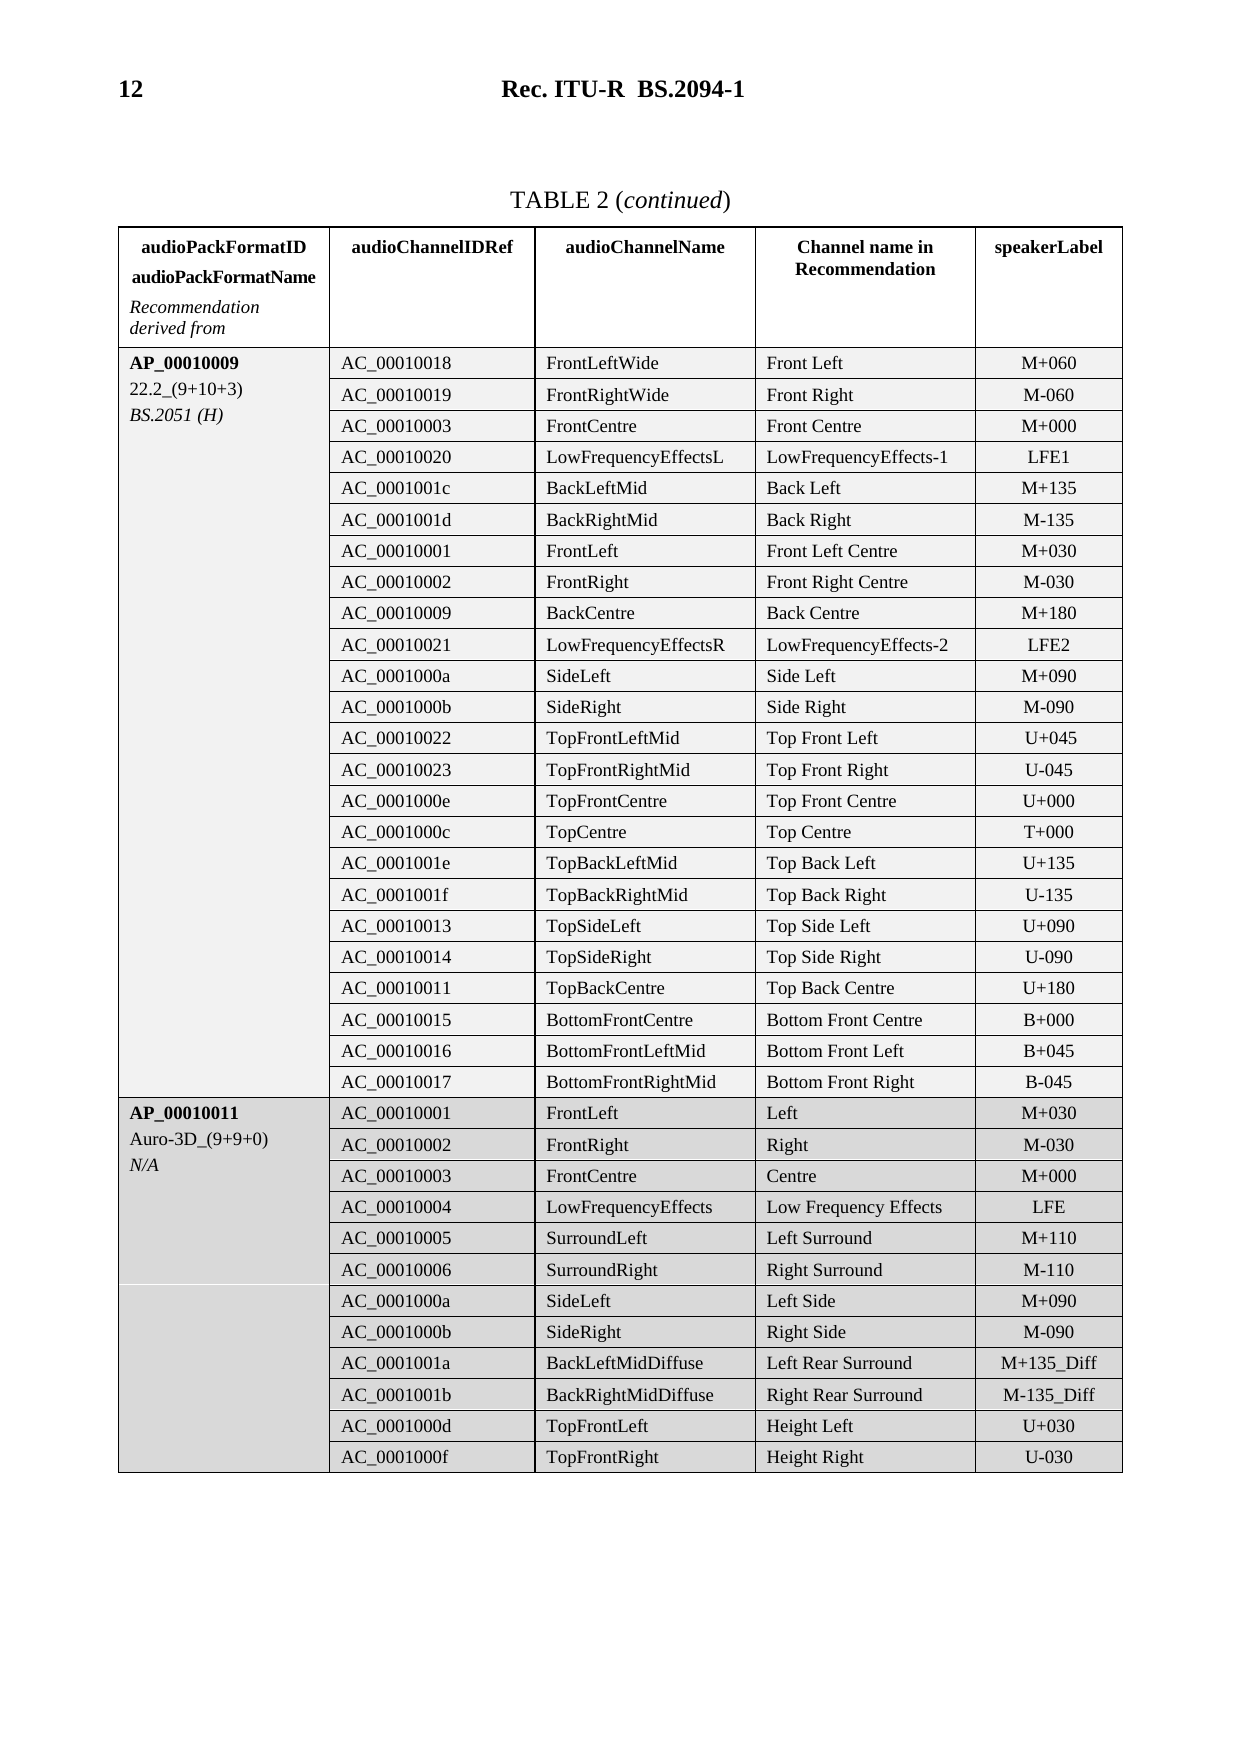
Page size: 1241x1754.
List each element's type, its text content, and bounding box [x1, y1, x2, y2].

table_cell AC_00010005 [330, 1223, 534, 1253]
table_cell U+045 [976, 723, 1122, 753]
table_cell BottomFrontCentre [536, 1004, 755, 1034]
table_cell M+135_Diff [976, 1348, 1122, 1378]
table_cell M+110 [976, 1223, 1122, 1253]
table_cell AC_00010001 [330, 536, 534, 566]
table_cell LowFrequencyEffects-2 [756, 629, 975, 659]
table_cell LFE2 [976, 629, 1122, 659]
table_cell LowFrequencyEffects [536, 1192, 755, 1222]
table_cell TopBackCentre [536, 973, 755, 1003]
table_cell [119, 1285, 329, 1472]
table_cell AC_00010009 [330, 598, 534, 628]
table_cell Bottom Front Left [756, 1036, 975, 1066]
table_cell M+180 [976, 598, 1122, 628]
table_cell AC_00010018 [330, 348, 534, 378]
table_cell Side Left [756, 661, 975, 691]
table_cell U+180 [976, 973, 1122, 1003]
table_cell U-045 [976, 754, 1122, 784]
table_cell TopFrontCentre [536, 786, 755, 816]
table_cell Right Rear Surround [756, 1379, 975, 1409]
table_cell M-030 [976, 567, 1122, 597]
table_cell FrontCentre [536, 411, 755, 441]
table_cell Right [756, 1129, 975, 1159]
table_header speakerLabel [976, 228, 1122, 347]
table_cell U-090 [976, 942, 1122, 972]
table_cell B+045 [976, 1036, 1122, 1066]
table_cell U+030 [976, 1411, 1122, 1441]
table_cell Left Rear Surround [756, 1348, 975, 1378]
table_cell U+090 [976, 911, 1122, 941]
table_cell Top Back Right [756, 879, 975, 909]
table_cell U+000 [976, 786, 1122, 816]
table_cell Centre [756, 1161, 975, 1191]
table_cell LowFrequencyEffectsR [536, 629, 755, 659]
table_cell Low Frequency Effects [756, 1192, 975, 1222]
table_cell Height Left [756, 1411, 975, 1441]
table_cell AC_00010003 [330, 1161, 534, 1191]
table_cell BackLeftMidDiffuse [536, 1348, 755, 1378]
table_cell SideLeft [536, 1286, 755, 1316]
table_cell B-045 [976, 1067, 1122, 1097]
table_cell AC_00010016 [330, 1036, 534, 1066]
table_cell SurroundRight [536, 1254, 755, 1284]
table_cell SideRight [536, 692, 755, 722]
table_cell AC_00010002 [330, 567, 534, 597]
table_cell TopSideLeft [536, 911, 755, 941]
table_cell AC_0001001d [330, 504, 534, 534]
table_cell Front Centre [756, 411, 975, 441]
table_cell BottomFrontLeftMid [536, 1036, 755, 1066]
table_cell M+000 [976, 1161, 1122, 1191]
table_cell FrontLeft [536, 536, 755, 566]
table_cell AC_00010019 [330, 379, 534, 409]
table_cell AC_00010011 [330, 973, 534, 1003]
table_cell TopSideRight [536, 942, 755, 972]
table_cell Left Side [756, 1286, 975, 1316]
table_cell SurroundLeft [536, 1223, 755, 1253]
table_cell BottomFrontRightMid [536, 1067, 755, 1097]
table_cell Height Right [756, 1442, 975, 1472]
table_cell Back Centre [756, 598, 975, 628]
table_cell Right Side [756, 1317, 975, 1347]
table_cell AC_0001001e [330, 848, 534, 878]
table_cell M+135 [976, 473, 1122, 503]
table_cell SideRight [536, 1317, 755, 1347]
table_cell Back Left [756, 473, 975, 503]
table_cell TopFrontRightMid [536, 754, 755, 784]
table_cell M-110 [976, 1254, 1122, 1284]
table_header Channel name in Recommendation [756, 228, 975, 347]
table_cell AC_0001000b [330, 1317, 534, 1347]
table_cell AC_00010002 [330, 1129, 534, 1159]
table_cell M-090 [976, 692, 1122, 722]
table_cell Bottom Front Centre [756, 1004, 975, 1034]
table_cell AC_00010001 [330, 1098, 534, 1128]
table_cell Top Back Left [756, 848, 975, 878]
table_cell AC_00010015 [330, 1004, 534, 1034]
table_cell AC_00010013 [330, 911, 534, 941]
table_cell AC_0001001f [330, 879, 534, 909]
table_cell AC_0001001b [330, 1379, 534, 1409]
table_cell M+090 [976, 1286, 1122, 1316]
table_cell Left Surround [756, 1223, 975, 1253]
table_cell TopFrontRight [536, 1442, 755, 1472]
table_cell BackLeftMid [536, 473, 755, 503]
text TABLE 2 (continued) [118, 185, 1122, 214]
table_cell M+000 [976, 411, 1122, 441]
table_cell AP_00010011 Auro-3D_(9+9+0) N/A [119, 1098, 329, 1284]
table_cell M-090 [976, 1317, 1122, 1347]
table_cell M-030 [976, 1129, 1122, 1159]
table_cell AC_0001000b [330, 692, 534, 722]
table_cell Front Right [756, 379, 975, 409]
table_cell LFE [976, 1192, 1122, 1222]
table_cell Top Front Right [756, 754, 975, 784]
table_cell BackRightMidDiffuse [536, 1379, 755, 1409]
table_cell Top Side Right [756, 942, 975, 972]
table_cell TopBackLeftMid [536, 848, 755, 878]
table_cell LowFrequencyEffects-1 [756, 442, 975, 472]
table_header audioChannelIDRef [330, 228, 534, 347]
table_cell AC_0001000a [330, 1286, 534, 1316]
table_cell AC_00010004 [330, 1192, 534, 1222]
table_cell Top Back Centre [756, 973, 975, 1003]
table_cell U+135 [976, 848, 1122, 878]
table_cell M+090 [976, 661, 1122, 691]
table_cell M-060 [976, 379, 1122, 409]
table_cell AC_00010014 [330, 942, 534, 972]
table_cell BackCentre [536, 598, 755, 628]
table_cell FrontCentre [536, 1161, 755, 1191]
table_cell AC_00010017 [330, 1067, 534, 1097]
table_cell Right Surround [756, 1254, 975, 1284]
table_cell AC_0001000e [330, 786, 534, 816]
table_header audioChannelName [536, 228, 755, 347]
table_cell TopFrontLeftMid [536, 723, 755, 753]
table_cell AC_00010021 [330, 629, 534, 659]
table_cell AP_00010009 22.2_(9+10+3) BS.2051 (H) [119, 348, 329, 1097]
table_cell Top Front Centre [756, 786, 975, 816]
table_cell M-135 [976, 504, 1122, 534]
table_cell FrontRightWide [536, 379, 755, 409]
table_cell AC_0001000c [330, 817, 534, 847]
table_cell LFE1 [976, 442, 1122, 472]
table_cell Left [756, 1098, 975, 1128]
table_cell Side Right [756, 692, 975, 722]
table_cell Back Right [756, 504, 975, 534]
table_cell AC_0001000f [330, 1442, 534, 1472]
table_cell FrontRight [536, 1129, 755, 1159]
table_cell FrontRight [536, 567, 755, 597]
table_cell M+060 [976, 348, 1122, 378]
table_cell Front Right Centre [756, 567, 975, 597]
table_cell Top Side Left [756, 911, 975, 941]
table_cell Bottom Front Right [756, 1067, 975, 1097]
table_cell AC_0001001c [330, 473, 534, 503]
table_cell Top Centre [756, 817, 975, 847]
table_cell AC_00010020 [330, 442, 534, 472]
table_cell LowFrequencyEffectsL [536, 442, 755, 472]
table_cell Front Left [756, 348, 975, 378]
table_cell Front Left Centre [756, 536, 975, 566]
table_cell TopFrontLeft [536, 1411, 755, 1441]
table_cell TopBackRightMid [536, 879, 755, 909]
table_header audioPackFormatID audioPackFormatName Recommendation derived from [119, 228, 329, 347]
table_cell M+030 [976, 1098, 1122, 1128]
table_cell TopCentre [536, 817, 755, 847]
table_cell BackRightMid [536, 504, 755, 534]
table_cell B+000 [976, 1004, 1122, 1034]
table_cell AC_0001001a [330, 1348, 534, 1378]
table_cell T+000 [976, 817, 1122, 847]
table_cell U-030 [976, 1442, 1122, 1472]
table_cell AC_00010023 [330, 754, 534, 784]
table_cell U-135 [976, 879, 1122, 909]
table_cell FrontLeftWide [536, 348, 755, 378]
table_cell M+030 [976, 536, 1122, 566]
table_cell AC_0001000a [330, 661, 534, 691]
table_cell FrontLeft [536, 1098, 755, 1128]
table_cell M-135_Diff [976, 1379, 1122, 1409]
table_cell AC_0001000d [330, 1411, 534, 1441]
table_cell AC_00010003 [330, 411, 534, 441]
table_cell SideLeft [536, 661, 755, 691]
table_cell Top Front Left [756, 723, 975, 753]
table_cell AC_00010006 [330, 1254, 534, 1284]
table_cell AC_00010022 [330, 723, 534, 753]
